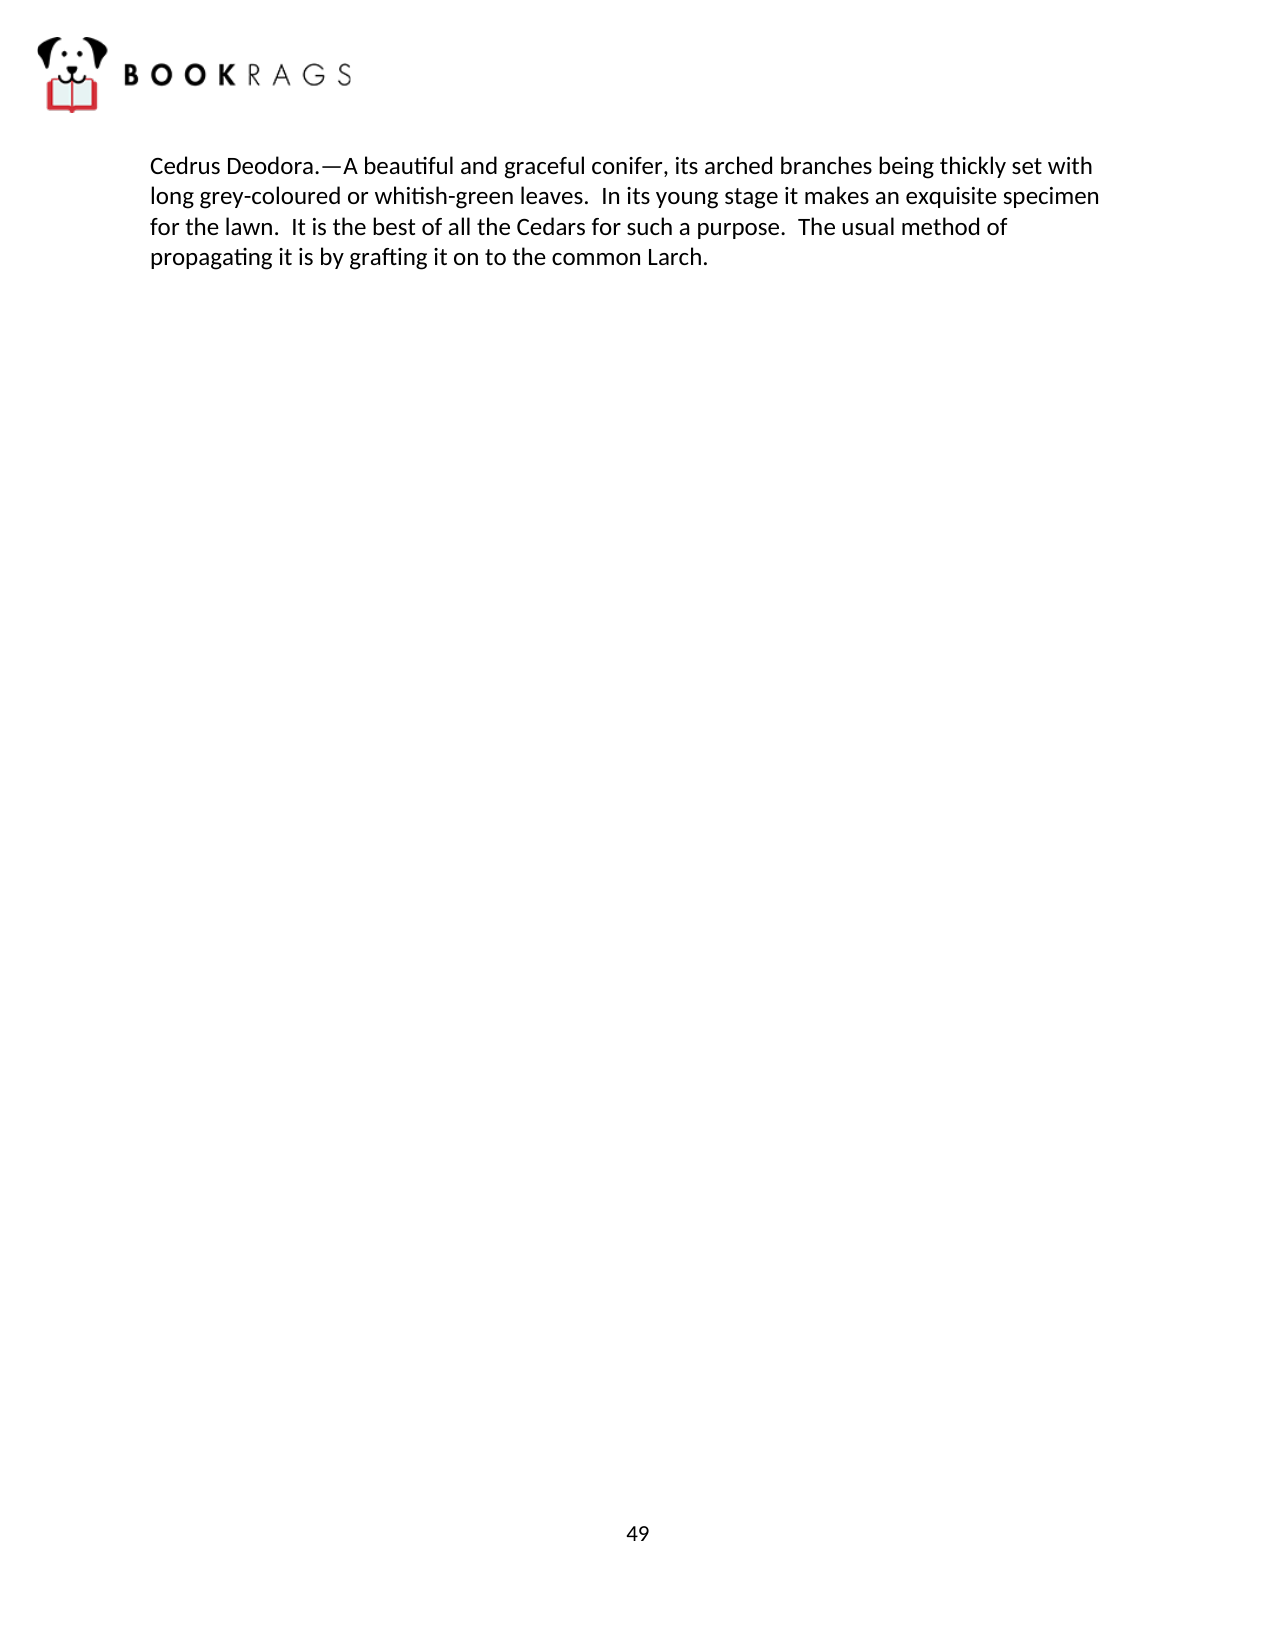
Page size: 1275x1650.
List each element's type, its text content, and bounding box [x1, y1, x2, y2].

text Cedrus Deodora.—­A beautiful and graceful conifer, its arched branches being thickly set with long grey-coloured or whitish-green leaves. In its young stage it makes an exquisite specimen for the lawn. It is the best of all the Cedars for such a purpose. The usual method of propagating it is by grafting it on to the common Larch. [150, 150, 1125, 272]
picture [37, 37, 351, 113]
